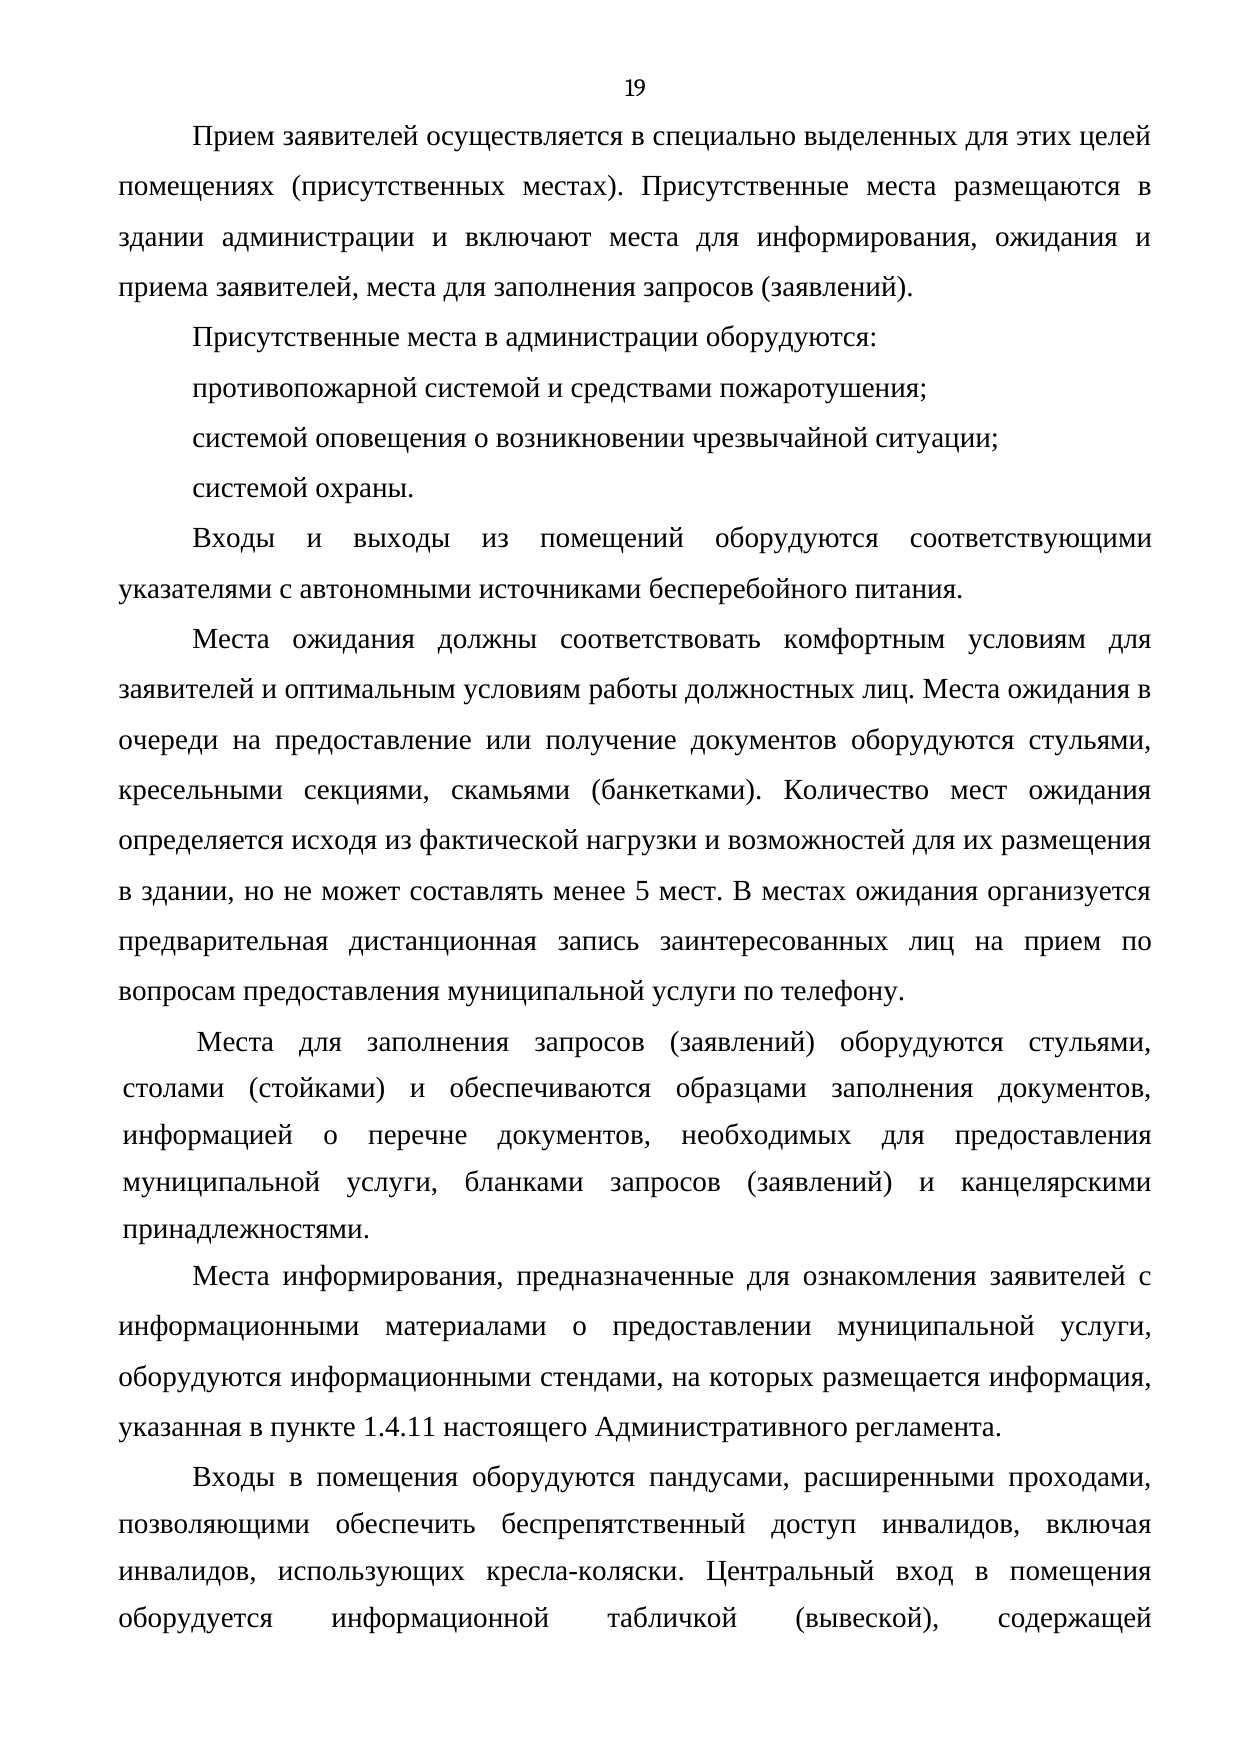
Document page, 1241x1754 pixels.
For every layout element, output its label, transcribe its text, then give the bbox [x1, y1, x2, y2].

text Прием заявителей осуществляется в специально выделенных для этих целей помещениях (присутственных местах). Присутственные места размещаются в здании администрации и включают места для информирования, ожидания и приема заявителей, места для заполнения запросов (заявлений). [118, 118, 1152, 303]
text Места информирования, предназначенные для ознакомления заявителей с информационными материалами о предоставлении муниципальной услуги, оборудуются информационными стендами, на которых размещается информация, указанная в пункте 1.4.11 настоящего Административного регламента. [118, 1258, 1152, 1443]
text системой охраны. [118, 470, 1152, 504]
text Входы и выходы из помещений оборудуются соответствующими указателями с автономными источниками бесперебойного питания. [118, 521, 1152, 604]
text системой оповещения о возникновении чрезвычайной ситуации; [118, 420, 1152, 453]
text противопожарной системой и средствами пожаротушения; [118, 370, 1152, 403]
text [118, 1459, 1152, 1633]
text Места ожидания должны соответствовать комфортным условиям для заявителей и оптимальным условиям работы должностных лиц. Места ожидания в очереди на предоставление или получение документов оборудуются стульями, кресельными секциями, скамьями (банкетками). Количество мест ожидания определяется исходя из фактической нагрузки и возможностей для их размещения в здании, но не может составлять менее 5 мест. В местах ожидания организуется предварительная дистанционная запись заинтересованных лиц на прием по вопросам предоставления муниципальной услуги по телефону. [118, 621, 1152, 1007]
text Места для заполнения запросов (заявлений) оборудуются стульями, столами (стойками) и обеспечиваются образцами заполнения документов, информацией о перечне документов, необходимых для предоставления муниципальной услуги, бланками запросов (заявлений) и канцелярскими принадлежностями. [122, 1024, 1152, 1245]
text Присутственные места в администрации оборудуются: [118, 319, 1152, 353]
